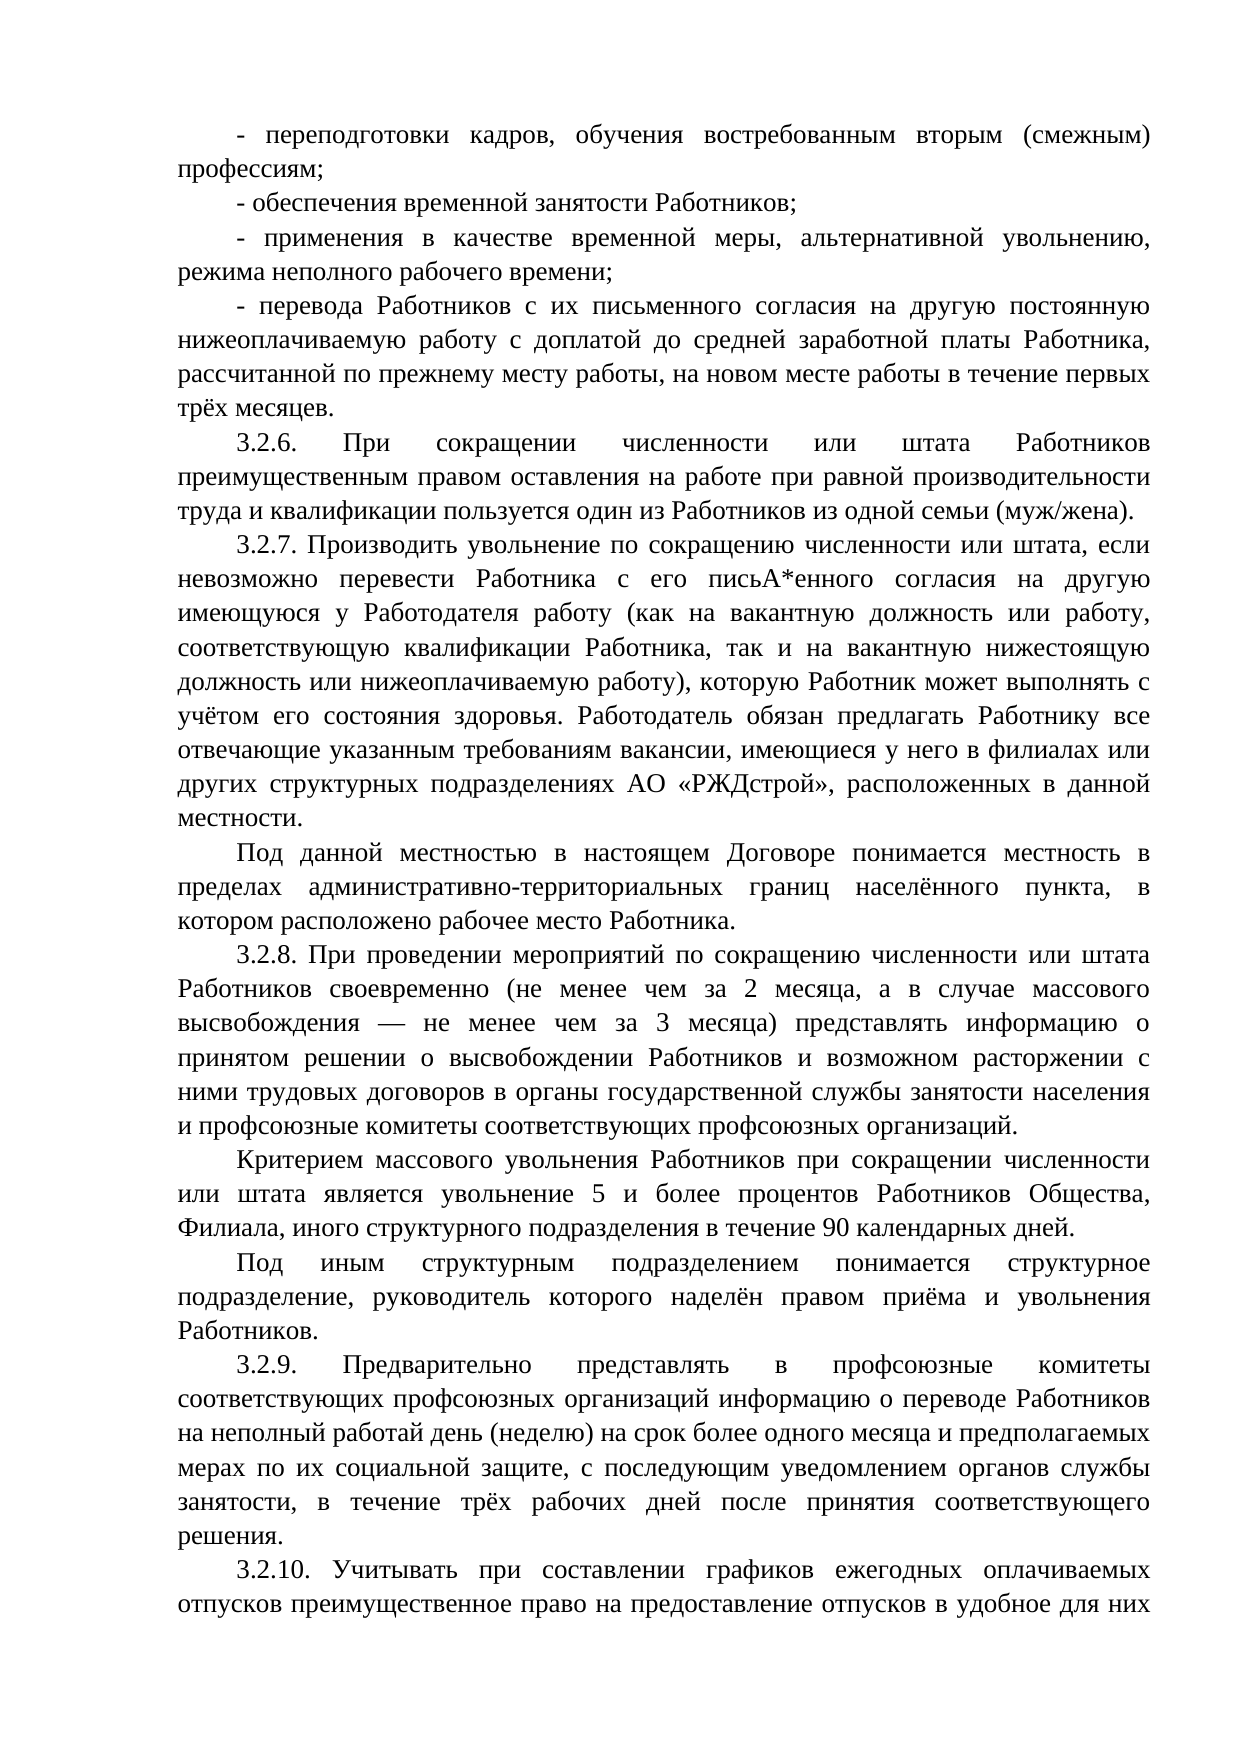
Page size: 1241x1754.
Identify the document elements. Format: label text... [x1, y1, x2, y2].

text - перевода Работников с их письменного согласия на другую постоянную нижеоплачиваемую работу с доплатой до средней заработной платы Работника, рассчитанной по прежнему месту работы, на новом месте работы в течение первых трёх месяцев. [177, 289, 1152, 423]
text 3.2.6. При сокращении численности или штата Работников преимущественным правом оставления на работе при равной производительности труда и квалификации пользуется один из Работников из одной семьи (муж/жена). [177, 426, 1152, 525]
text 3.2.8. При проведении мероприятий по сокращению численности или штата Работников своевременно (не менее чем за 2 месяца, а в случае массового высвобождения — не менее чем за 3 месяца) представлять информацию о принятом решении о высвобождении Работников и возможном расторжении с ними трудовых договоров в органы государственной службы занятости населения и профсоюзные комитеты соответствующих профсоюзных организаций. [177, 938, 1152, 1140]
text Под иным структурным подразделением понимается структурное подразделение, руководитель которого наделён правом приёма и увольнения Работников. [177, 1246, 1152, 1345]
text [177, 1553, 1152, 1618]
text - переподготовки кадров, обучения востребованным вторым (смежным) профессиям; [177, 118, 1152, 183]
text - применения в качестве временной меры, альтернативной увольнению, режима неполного рабочего времени; [177, 221, 1152, 286]
text - обеспечения временной занятости Работников; [177, 186, 1152, 218]
text 3.2.9. Предварительно представлять в профсоюзные комитеты соответствующих профсоюзных организаций информацию о переводе Работников на неполный работай день (неделю) на срок более одного месяца и предполагаемых мерах по их социальной защите, с последующим уведомлением органов службы занятости, в течение трёх рабочих дней после принятия соответствующего решения. [177, 1348, 1152, 1550]
text Критерием массового увольнения Работников при сокращении численности или штата является увольнение 5 и более процентов Работников Общества, Филиала, иного структурного подразделения в течение 90 календарных дней. [177, 1143, 1152, 1243]
text Под данной местностью в настоящем Договоре понимается местность в пределах административно-территориальных границ населённого пункта, в котором расположено рабочее место Работника. [177, 836, 1152, 935]
text 3.2.7. Производить увольнение по сокращению численности или штата, если невозможно перевести Работника с его письА*енного согласия на другую имеющуюся у Работодателя работу (как на вакантную должность или работу, соответствующую квалификации Работника, так и на вакантную нижестоящую должность или нижеоплачиваемую работу), которую Работник может выполнять с учётом его состояния здоровья. Работодатель обязан предлагать Работнику все отвечающие указанным требованиям вакансии, имеющиеся у него в филиалах или других структурных подразделениях АО «РЖДстрой», расположенных в данной местности. [177, 528, 1152, 833]
